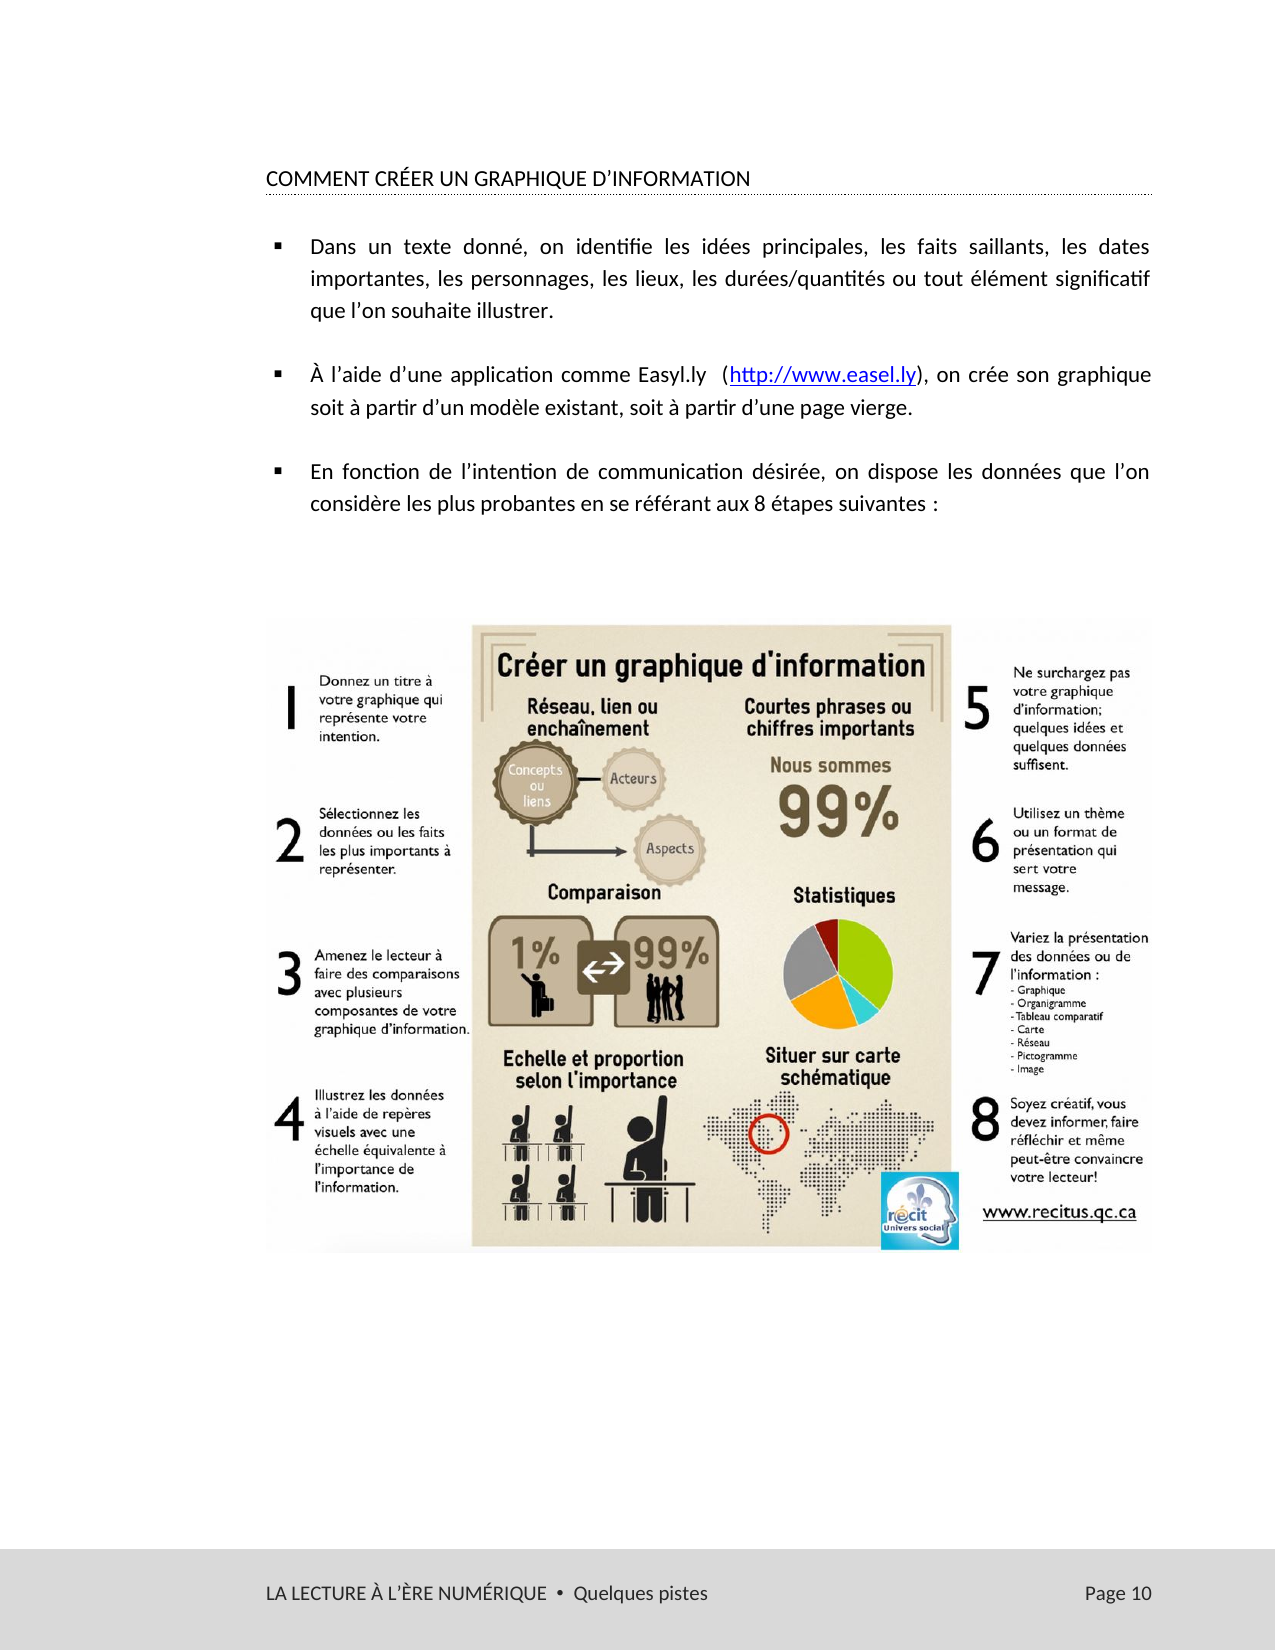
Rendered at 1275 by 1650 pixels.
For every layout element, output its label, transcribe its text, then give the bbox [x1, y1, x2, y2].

picture [265, 618, 1152, 1253]
list En fonction de l’intention de communication désirée, on dispose les données que l’on considère les plus probantes en se référant aux 8 étapes suivantes : [273, 457, 1152, 517]
list À l’aide d’une application comme Easyl.ly (http://www.easel.ly), on crée son graphique soit à partir d’un modèle existant, soit à partir d’une page vierge. [273, 361, 1152, 421]
subtitle COMMENT CRÉER UN GRAPHIQUE D’INFORMATION [266, 164, 1152, 195]
list Dans un texte donné, on identifie les idées principales, les faits saillants, les dates importantes, les personnages, les lieux, les durées/quantités ou tout élément significatif que l’on souhaite illustrer. [273, 232, 1152, 324]
